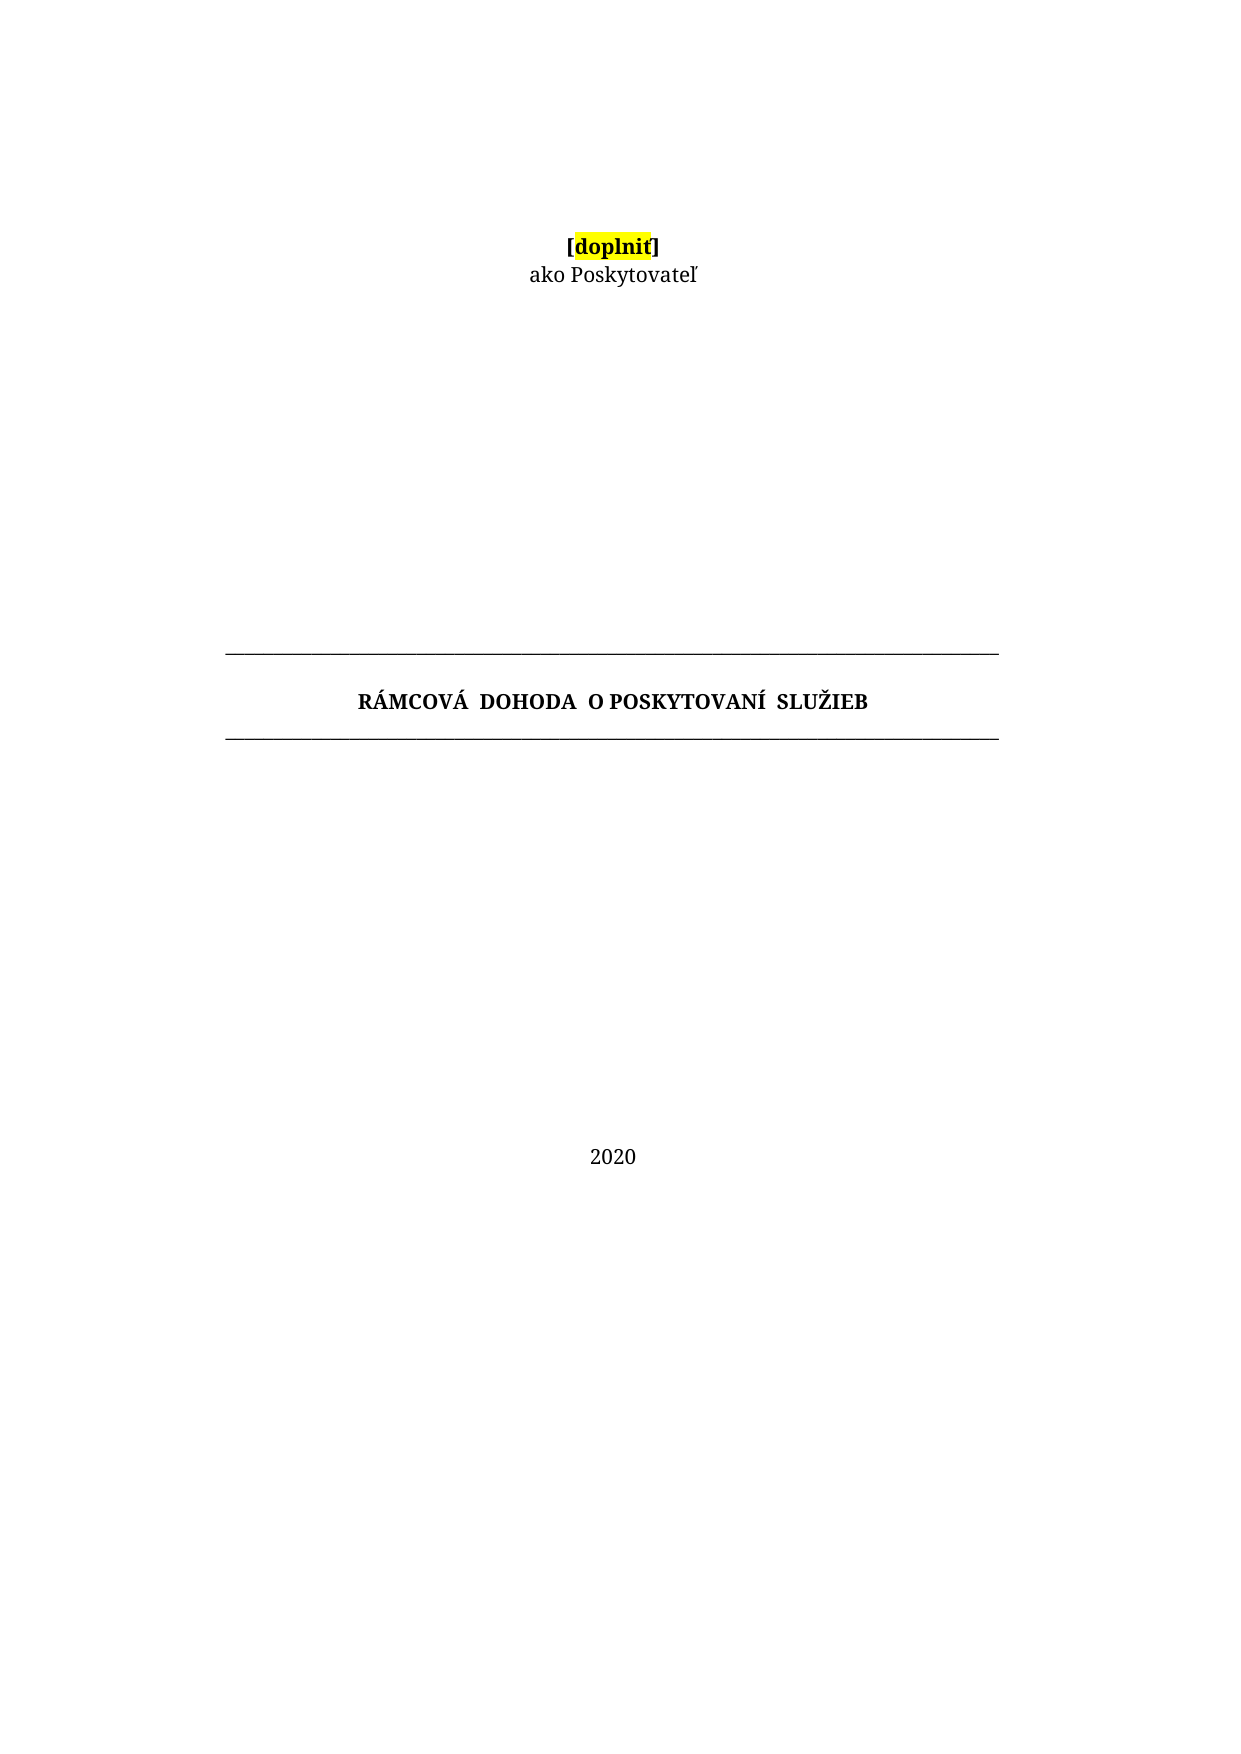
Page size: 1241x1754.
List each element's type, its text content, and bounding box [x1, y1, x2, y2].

text [doplniť] [651, 232, 1122, 260]
text _________________________________________________________________________________ [103, 715, 1122, 744]
text 2020 [103, 1142, 1122, 1170]
text RÁMCOVÁ DOHODA O POSKYTOVANÍ SLUŽIEB [103, 687, 1122, 715]
text [doplniť] [103, 232, 575, 260]
text ako Poskytovateľ [103, 260, 1122, 289]
text _________________________________________________________________________________ [103, 630, 1122, 658]
